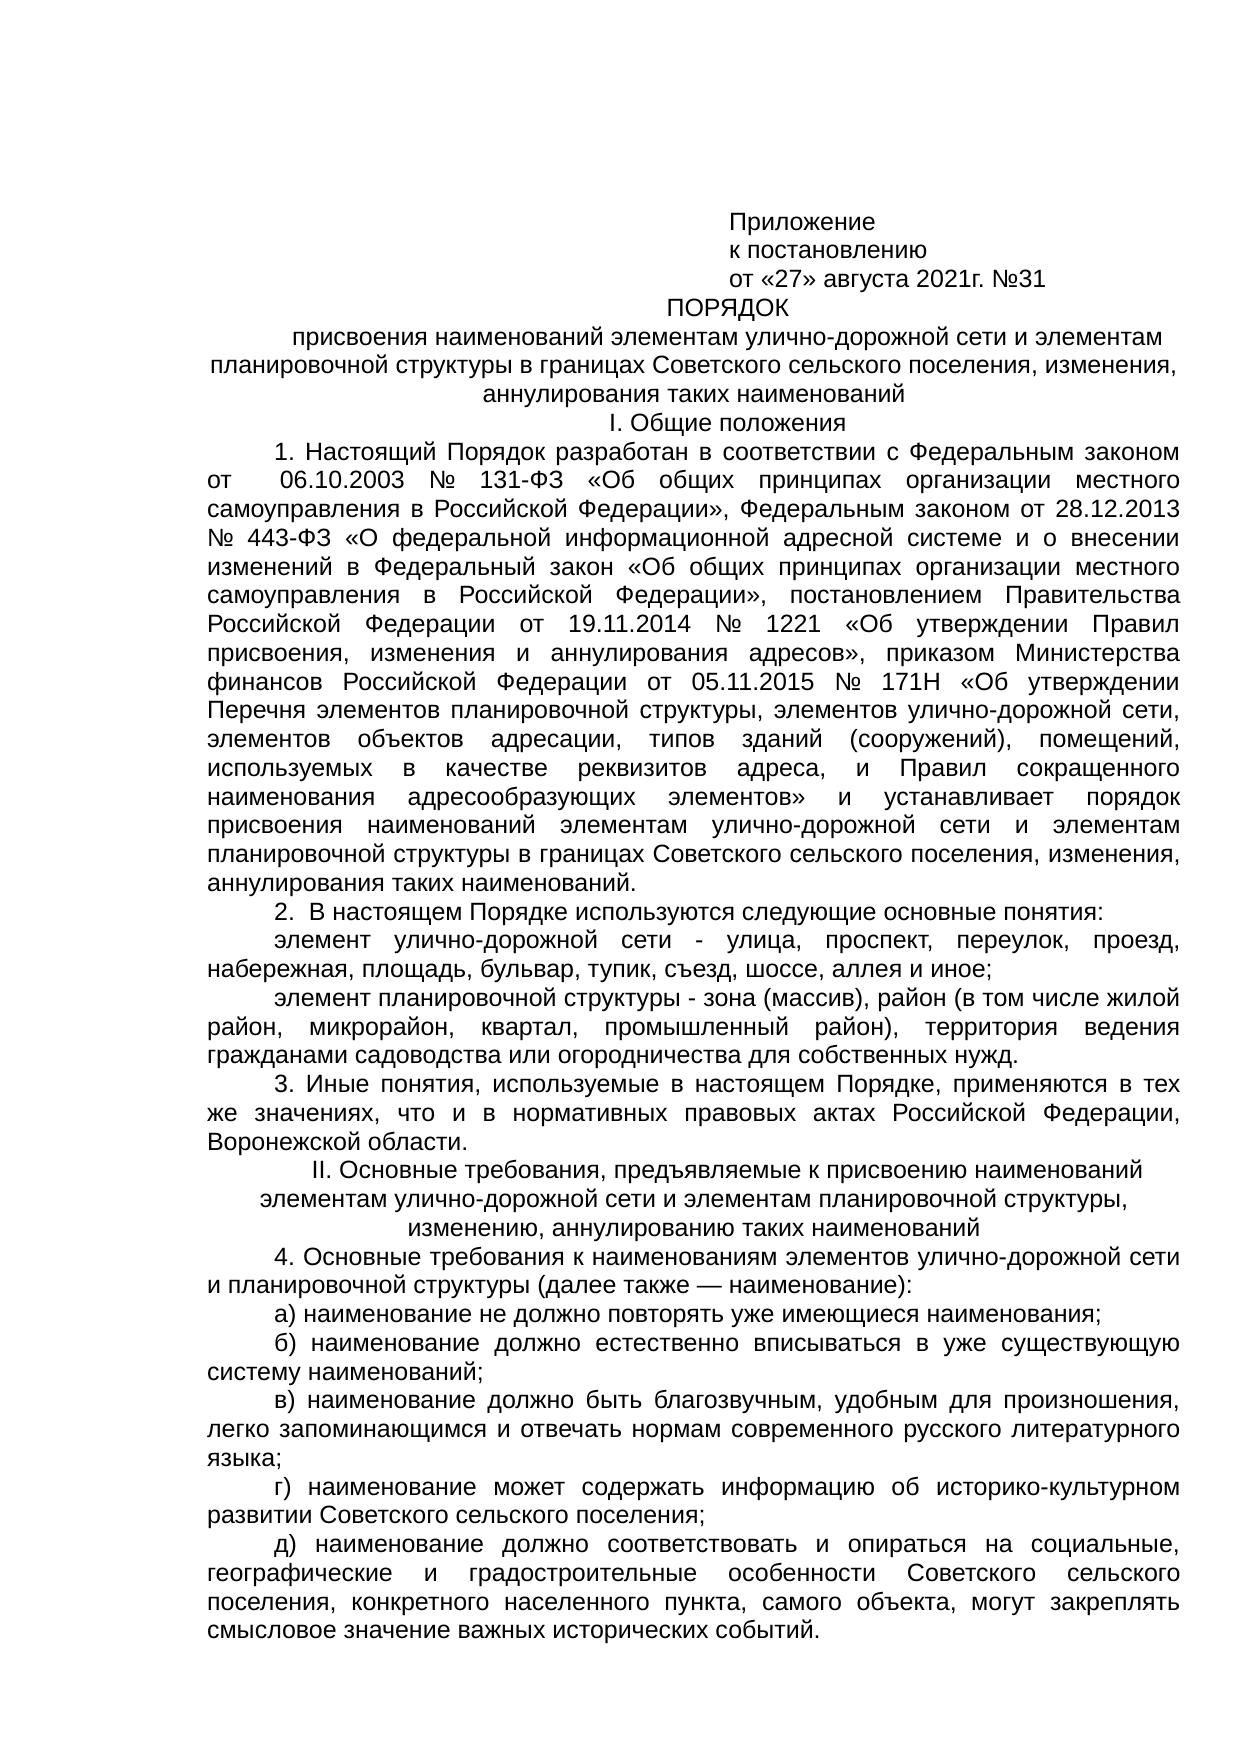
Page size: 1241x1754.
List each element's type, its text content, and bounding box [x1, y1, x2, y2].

text от «27» августа 2021г. №31 [207, 264, 1181, 293]
text 1. Настоящий Порядок разработан в соответствии с Федеральным законом от 06.10.2003 № 131-ФЗ «Об общих принципах организации местного самоуправления в Российской Федерации», Федеральным законом от 28.12.2013 № 443-ФЗ «О федеральной информационной адресной системе и о внесении изменений в Федеральный закон «Об общих принципах организации местного самоуправления в Российской Федерации», постановлением Правительства Российской Федерации от 19.11.2014 № 1221 «Об утверждении Правил присвоения, изменения и аннулирования адресов», приказом Министерства финансов Российской Федерации от 05.11.2015 № 171Н «Об утверждении Перечня элементов планировочной структуры, элементов улично-дорожной сети, элементов объектов адресации, типов зданий (сооружений), помещений, используемых в качестве реквизитов адреса, и Правил сокращенного наименования адресообразующих элементов» и устанавливает порядок присвоения наименований элементам улично-дорожной сети и элементам планировочной структуры в границах Советского сельского поселения, изменения, аннулирования таких наименований. [207, 437, 1181, 897]
text I. Общие положения [207, 408, 1181, 437]
text 2. В настоящем Порядке используются следующие основные понятия: [207, 897, 1181, 926]
text 3. Иные понятия, используемые в настоящем Порядке, применяются в тех же значениях, что и в нормативных правовых актах Российской Федерации, Воронежской области. [207, 1069, 1181, 1156]
text г) наименование может содержать информацию об историко-культурном развитии Советского сельского поселения; [207, 1472, 1181, 1529]
text в) наименование должно быть благозвучным, удобным для произношения, легко запоминающимся и отвечать нормам современного русского литературного языка; [207, 1386, 1181, 1472]
text элемент планировочной структуры - зона (массив), район (в том числе жилой район, микрорайон, квартал, промышленный район), территория ведения гражданами садоводства или огородничества для собственных нужд. [207, 983, 1181, 1069]
text Приложение [207, 207, 1181, 236]
text д) наименование должно соответствовать и опираться на социальные, географические и градостроительные особенности Советского сельского поселения, конкретного населенного пункта, самого объекта, могут закреплять смысловое значение важных исторических событий. [207, 1529, 1181, 1644]
text 4. Основные требования к наименованиям элементов улично-дорожной сети и планировочной структуры (далее также — наименование): [207, 1242, 1181, 1299]
text II. Основные требования, предъявляемые к присвоению наименований элементам улично-дорожной сети и элементам планировочной структуры, изменению, аннулированию таких наименований [207, 1156, 1181, 1242]
text к постановлению [207, 236, 1181, 264]
text присвоения наименований элементам улично-дорожной сети и элементам планировочной структуры в границах Советского сельского поселения, изменения, аннулирования таких наименований [207, 322, 1181, 408]
text б) наименование должно естественно вписываться в уже существующую систему наименований; [207, 1328, 1181, 1386]
text ПОРЯДОК [207, 293, 1181, 322]
text а) наименование не должно повторять уже имеющиеся наименования; [207, 1299, 1181, 1328]
text элемент улично-дорожной сети - улица, проспект, переулок, проезд, набережная, площадь, бульвар, тупик, съезд, шоссе, аллея и иное; [207, 926, 1181, 983]
